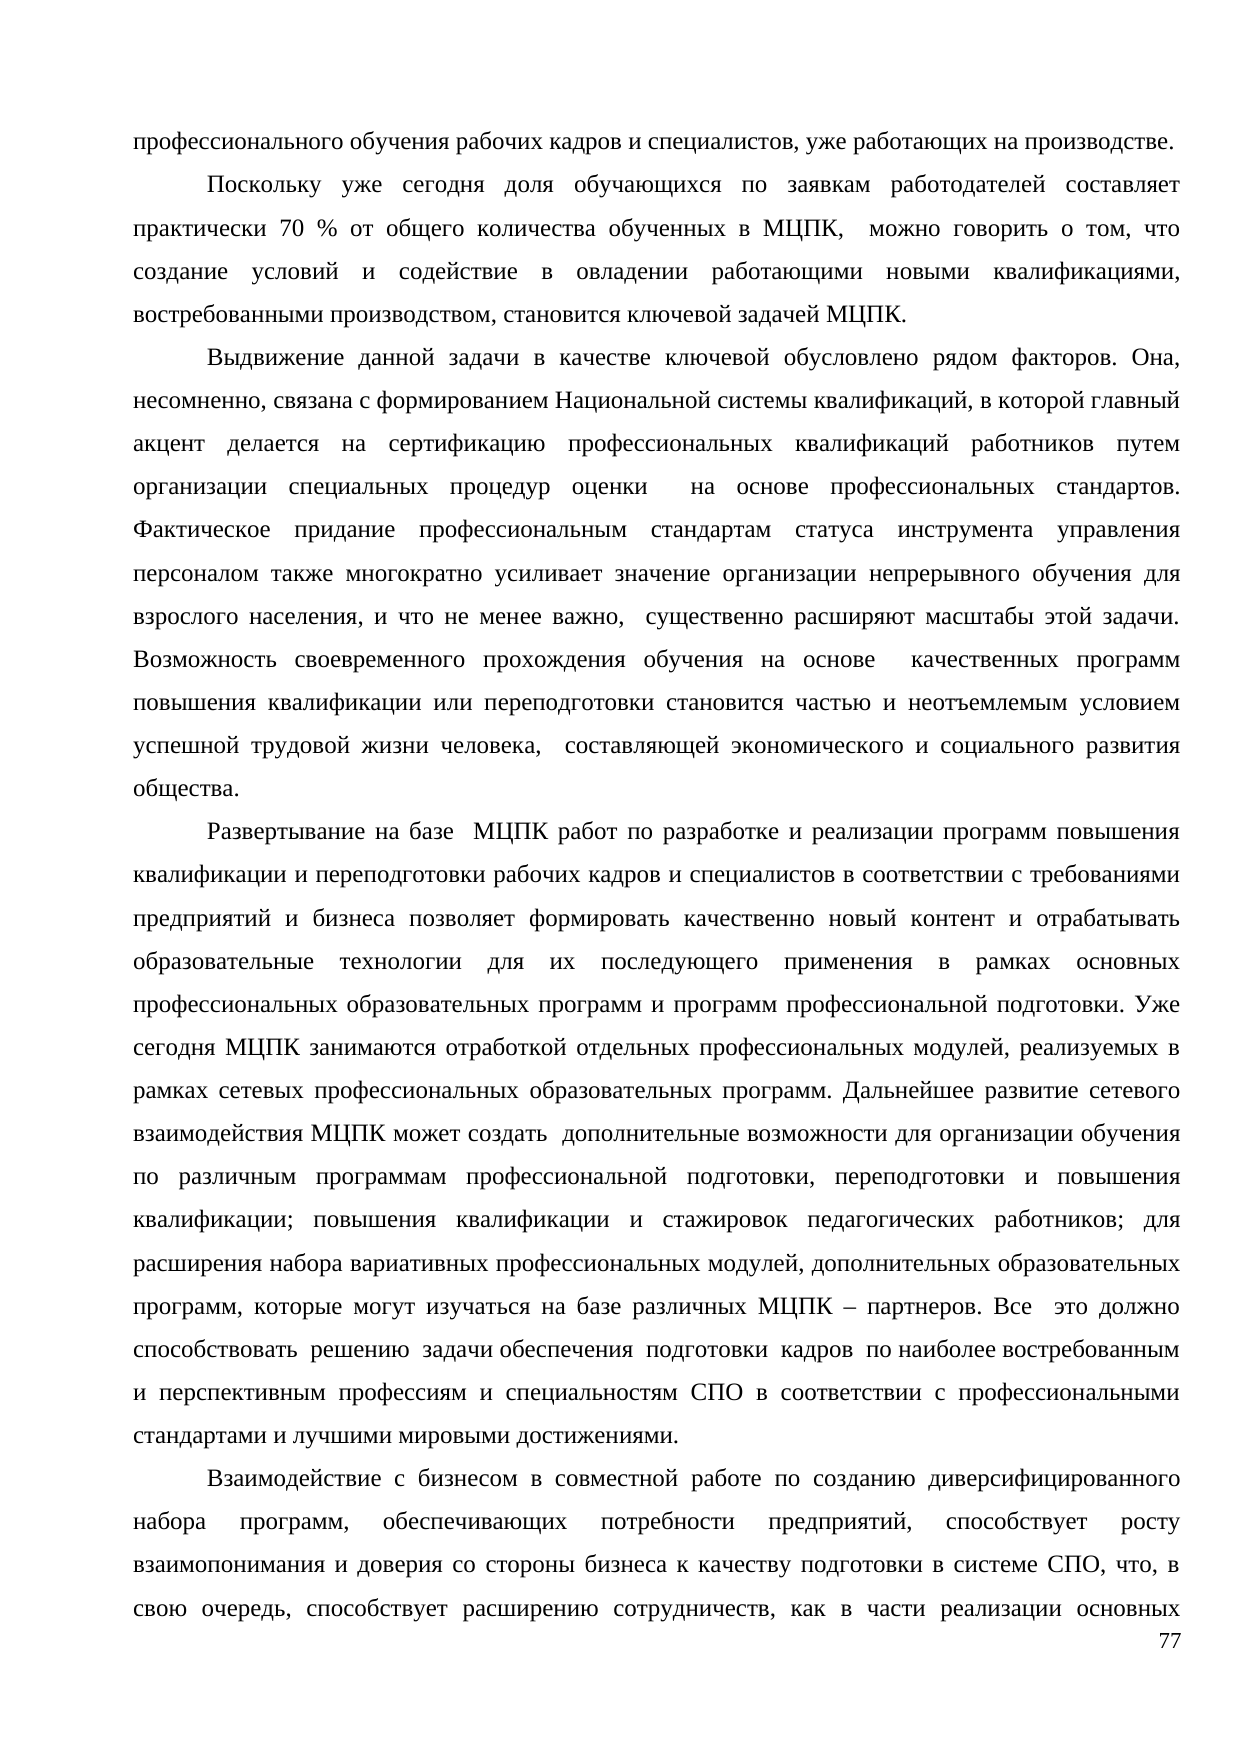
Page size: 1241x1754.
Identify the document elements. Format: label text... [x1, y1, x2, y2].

text Выдвижение данной задачи в качестве ключевой обусловлено рядом факторов. Она, несомненно, связана с формированием Национальной системы квалификаций, в которой главный акцент делается на сертификацию профессиональных квалификаций работников путем организации специальных процедур оценки на основе профессиональных стандартов. Фактическое придание профессиональным стандартам статуса инструмента управления персоналом также многократно усиливает значение организации непрерывного обучения для взрослого населения, и что не менее важно, существенно расширяют масштабы этой задачи. Возможность своевременного прохождения обучения на основе качественных программ повышения квалификации или переподготовки становится частью и неотъемлемым условием успешной трудовой жизни человека, составляющей экономического и социального развития общества. [133, 342, 1181, 802]
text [133, 126, 1181, 155]
text Поскольку уже сегодня доля обучающихся по заявкам работодателей составляет практически 70 % от общего количества обученных в МЦПК, можно говорить о том, что создание условий и содействие в овладении работающими новыми квалификациями, востребованными производством, становится ключевой задачей МЦПК. [133, 169, 1181, 328]
text Развертывание на базе МЦПК работ по разработке и реализации программ повышения квалификации и переподготовки рабочих кадров и специалистов в соответствии с требованиями предприятий и бизнеса позволяет формировать качественно новый контент и отрабатывать образовательные технологии для их последующего применения в рамках основных профессиональных образовательных программ и программ профессиональной подготовки. Уже сегодня МЦПК занимаются отработкой отдельных профессиональных модулей, реализуемых в рамках сетевых профессиональных образовательных программ. Дальнейшее развитие сетевого взаимодействия МЦПК может создать дополнительные возможности для организации обучения по различным программам профессиональной подготовки, переподготовки и повышения квалификации; повышения квалификации и стажировок педагогических работников; для расширения набора вариативных профессиональных модулей, дополнительных образовательных программ, которые могут изучаться на базе различных МЦПК – партнеров. Все это должно способствовать решению задачи обеспечения подготовки кадров по наиболее востребованным и перспективным профессиям и специальностям СПО в соответствии с профессиональными стандартами и лучшими мировыми достижениями. [133, 816, 1181, 1449]
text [133, 1463, 1181, 1621]
